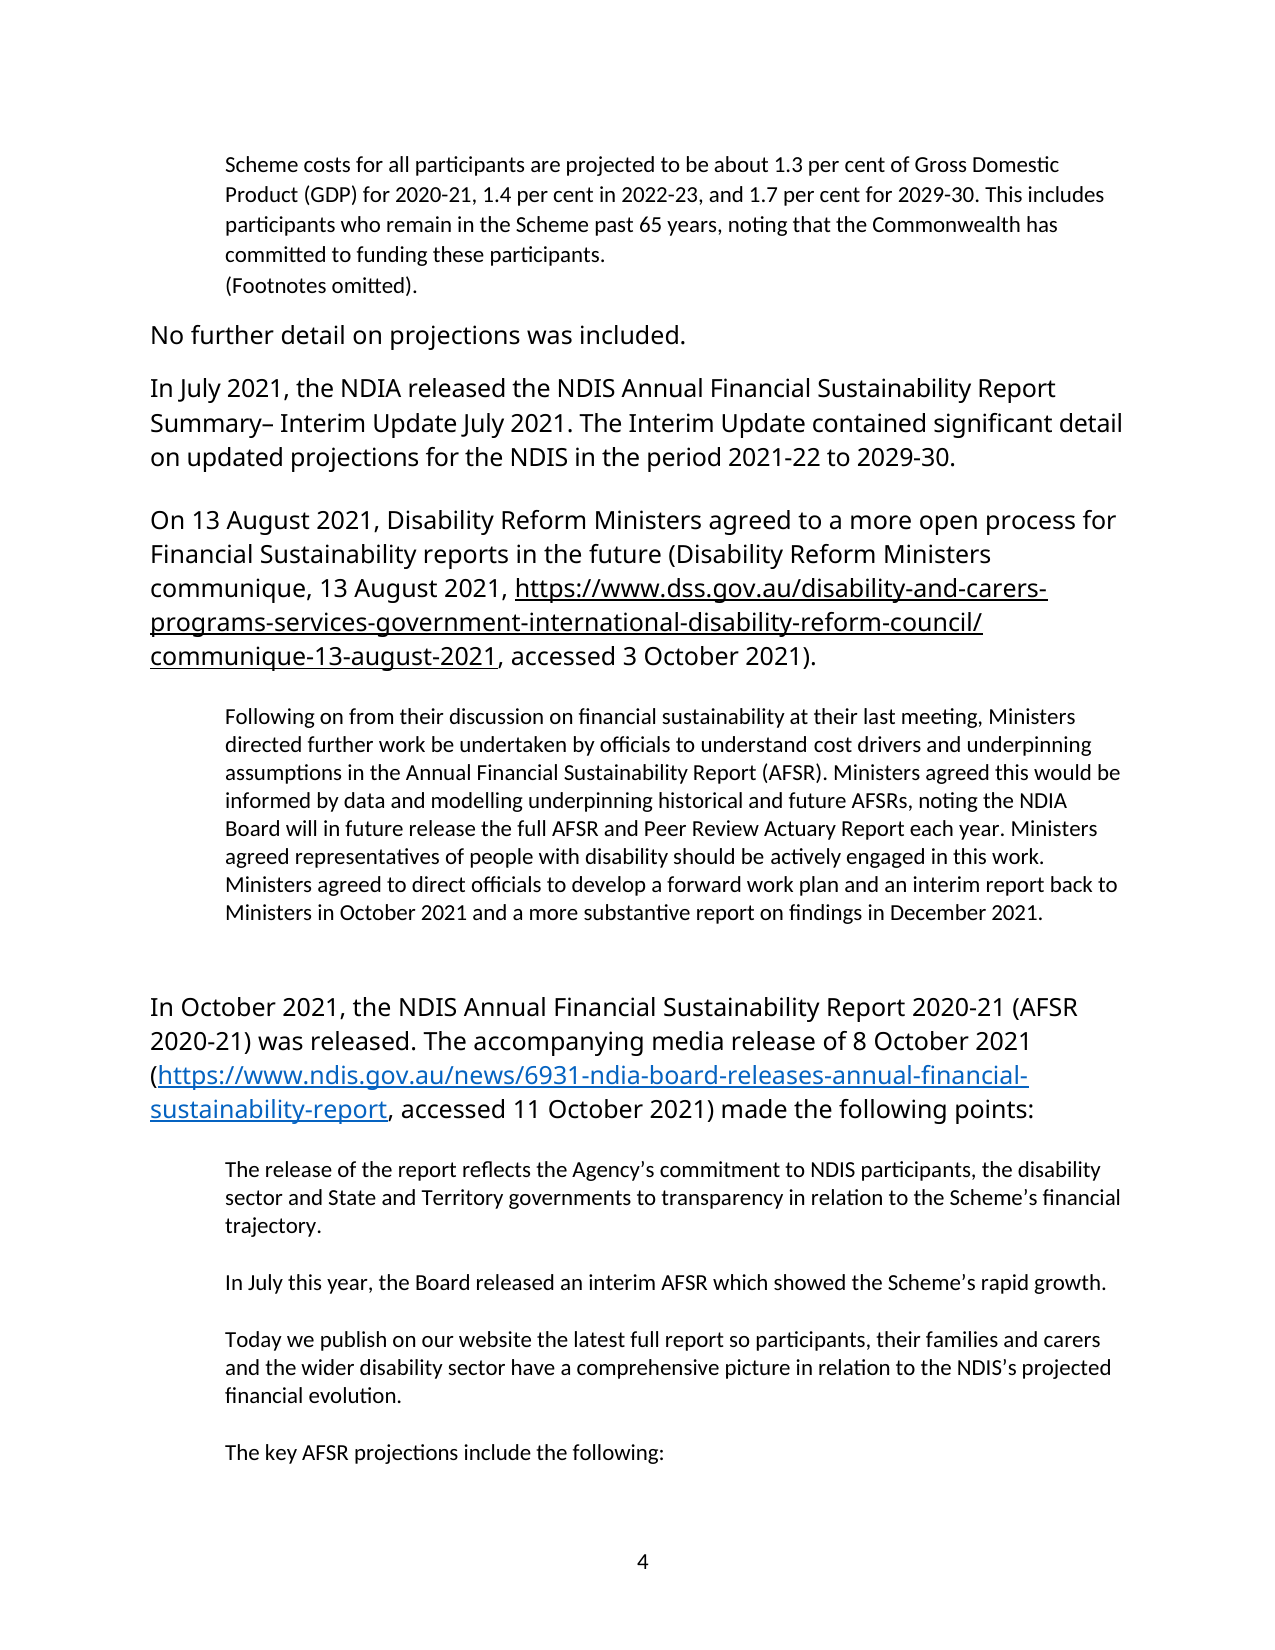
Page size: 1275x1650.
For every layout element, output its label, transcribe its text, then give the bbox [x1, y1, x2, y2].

text On 13 August 2021, Disability Reform Ministers agreed to a more open process for Financial Sustainability reports in the future (Disability Reform Ministers communique, 13 August 2021, https://www.dss.gov.au/disability-and-carers-programs-services-government-international-disability-reform-council/communique-13-august-2021, accessed 3 October 2021). [150, 502, 1125, 673]
text In July 2021, the NDIA released the NDIS Annual Financial Sustainability Report Summary– Interim Update July 2021. The Interim Update contained significant detail on updated projections for the NDIS in the period 2021-22 to 2029-30. [150, 371, 1125, 473]
text No further detail on projections was included. [150, 318, 1125, 352]
text The key AFSR projections include the following: [225, 1438, 1125, 1466]
text Following on from their discussion on financial sustainability at their last meeting, Ministers directed further work be undertaken by officials to understand cost drivers and underpinning assumptions in the Annual Financial Sustainability Report (AFSR). Ministers agreed this would be informed by data and modelling underpinning historical and future AFSRs, noting the NDIA Board will in future release the full AFSR and Peer Review Actuary Report each year. Ministers agreed representatives of people with disability should be actively engaged in this work. Ministers agreed to direct officials to develop a forward work plan and an interim report back to Ministers in October 2021 and a more substantive report on findings in December 2021. [225, 702, 1125, 926]
text Today we publish on our website the latest full report so participants, their families and carers and the wider disability sector have a comprehensive picture in relation to the NDIS’s projected financial evolution. [225, 1325, 1125, 1409]
text In October 2021, the NDIS Annual Financial Sustainability Report 2020-21 (AFSR 2020-21) was released. The accompanying media release of 8 October 2021 (https://www.ndis.gov.au/news/6931-ndia-board-releases-annual-financial-sustainability-report, accessed 11 October 2021) made the following points: [150, 989, 1125, 1126]
text Scheme costs for all participants are projected to be about 1.3 per cent of Gross Domestic Product (GDP) for 2020-21, 1.4 per cent in 2022-23, and 1.7 per cent for 2029-30. This includes participants who remain in the Scheme past 65 years, noting that the Commonwealth has committed to funding these participants. (Footnotes omitted). [225, 150, 1125, 299]
text The release of the report reflects the Agency’s commitment to NDIS participants, the disability sector and State and Territory governments to transparency in relation to the Scheme’s financial trajectory. [225, 1155, 1125, 1239]
text In July this year, the Board released an interim AFSR which showed the Scheme’s rapid growth. [225, 1268, 1125, 1296]
